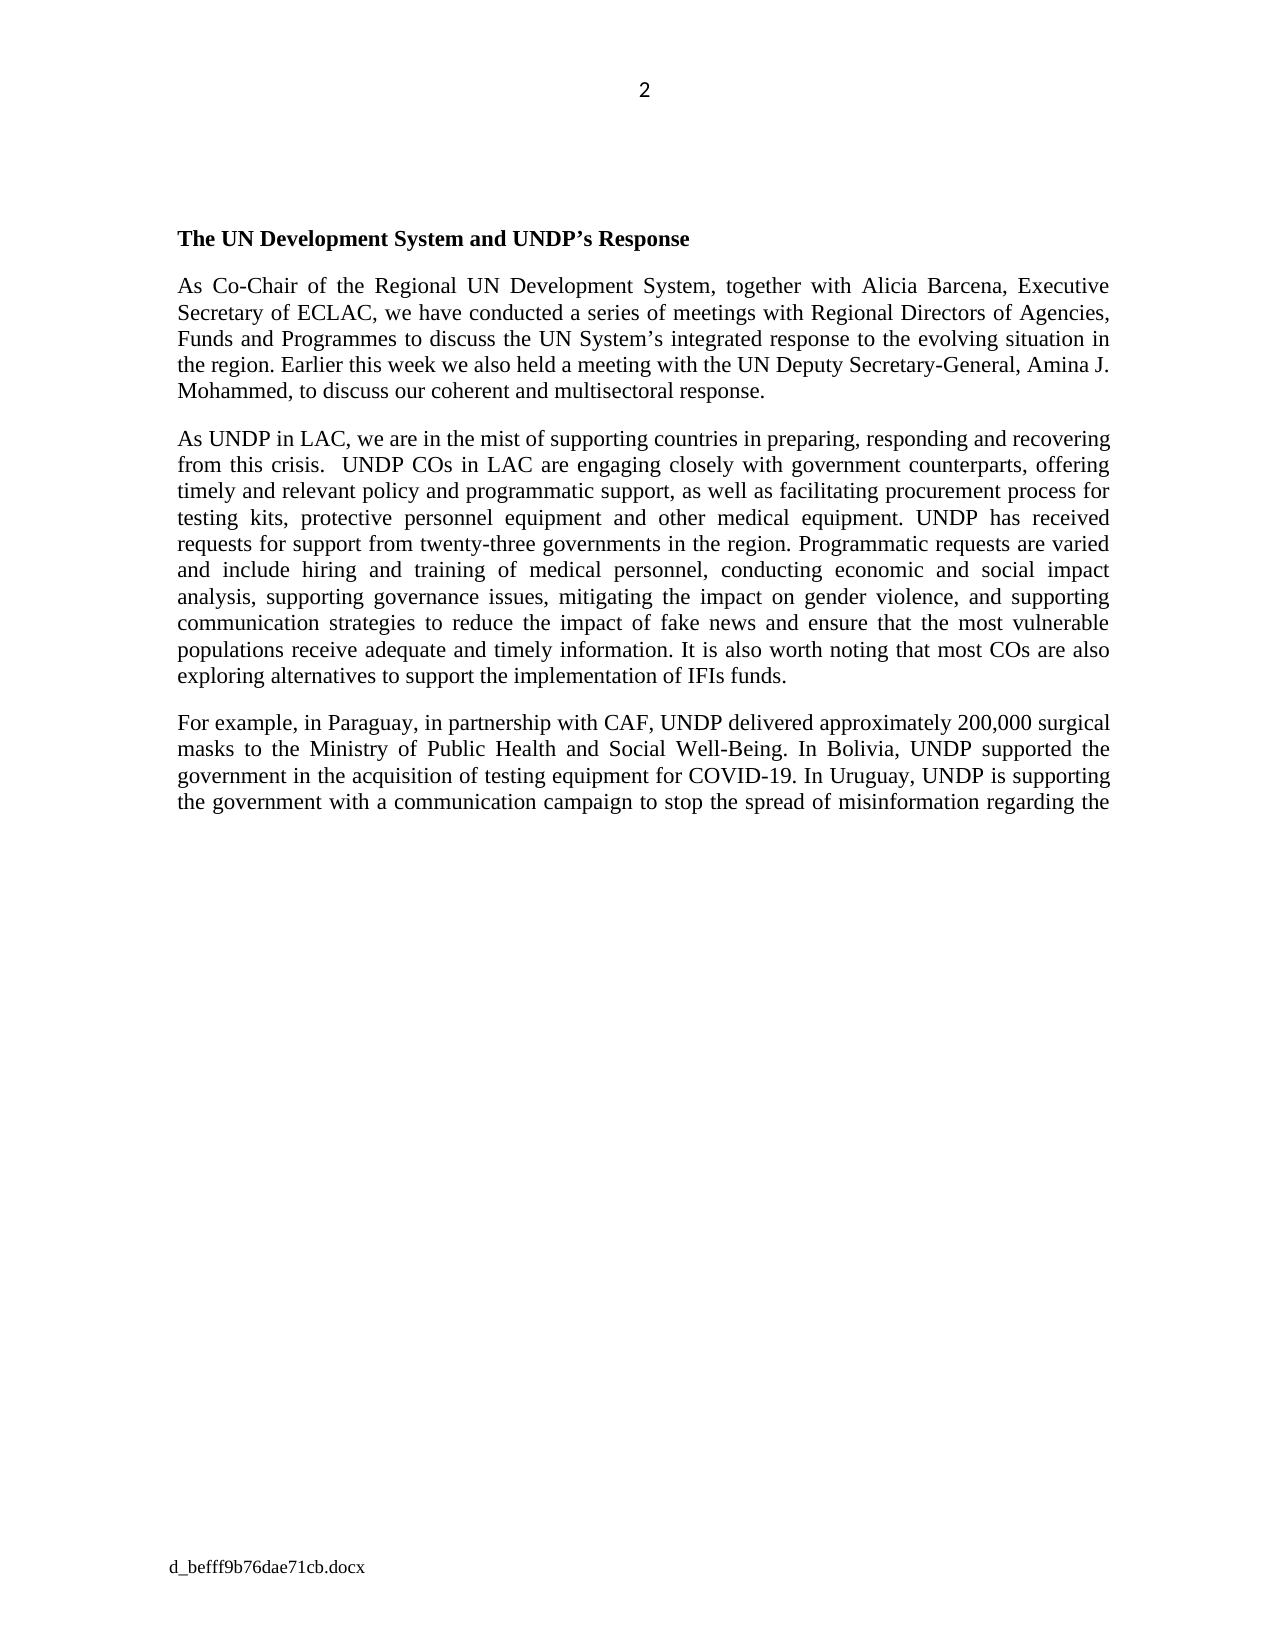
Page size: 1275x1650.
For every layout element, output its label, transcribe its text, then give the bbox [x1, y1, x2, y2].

text As Co-Chair of the Regional UN Development System, together with Alicia Barcena, Executive Secretary of ECLAC, we have conducted a series of meetings with Regional Directors of Agencies, Funds and Programmes to discuss the UN System’s integrated response to the evolving situation in the region. Earlier this week we also held a meeting with the UN Deputy Secretary-General, Amina J. Mohammed, to discuss our coherent and multisectoral response. [177, 272, 1111, 404]
text For example, in Paraguay, in partnership with CAF, UNDP delivered approximately 200,000 surgical masks to the Ministry of Public Health and Social Well-Being. In Bolivia, UNDP supported the government in the acquisition of testing equipment for COVID-19. In Uruguay, UNDP is supporting the government with a communication campaign to stop the spread of misinformation regarding the virus. UNDP Accelerator Labs in LAC are also engaging with governments to support their efforts in new and innovative ways. In Paraguay, for example, they are crowdsourcing solutions to mitigate the impact of the crisis on the informal sector. [177, 709, 1111, 814]
text The UN Development System and UNDP’s Response [177, 225, 1111, 251]
text As UNDP in LAC, we are in the mist of supporting countries in preparing, responding and recovering from this crisis. UNDP COs in LAC are engaging closely with government counterparts, offering timely and relevant policy and programmatic support, as well as facilitating procurement process for testing kits, protective personnel equipment and other medical equipment. UNDP has received requests for support from twenty-three governments in the region. Programmatic requests are varied and include hiring and training of medical personnel, conducting economic and social impact analysis, supporting governance issues, mitigating the impact on gender violence, and supporting communication strategies to reduce the impact of fake news and ensure that the most vulnerable populations receive adequate and timely information. It is also worth noting that most COs are also exploring alternatives to support the implementation of IFIs funds. [177, 425, 1111, 688]
